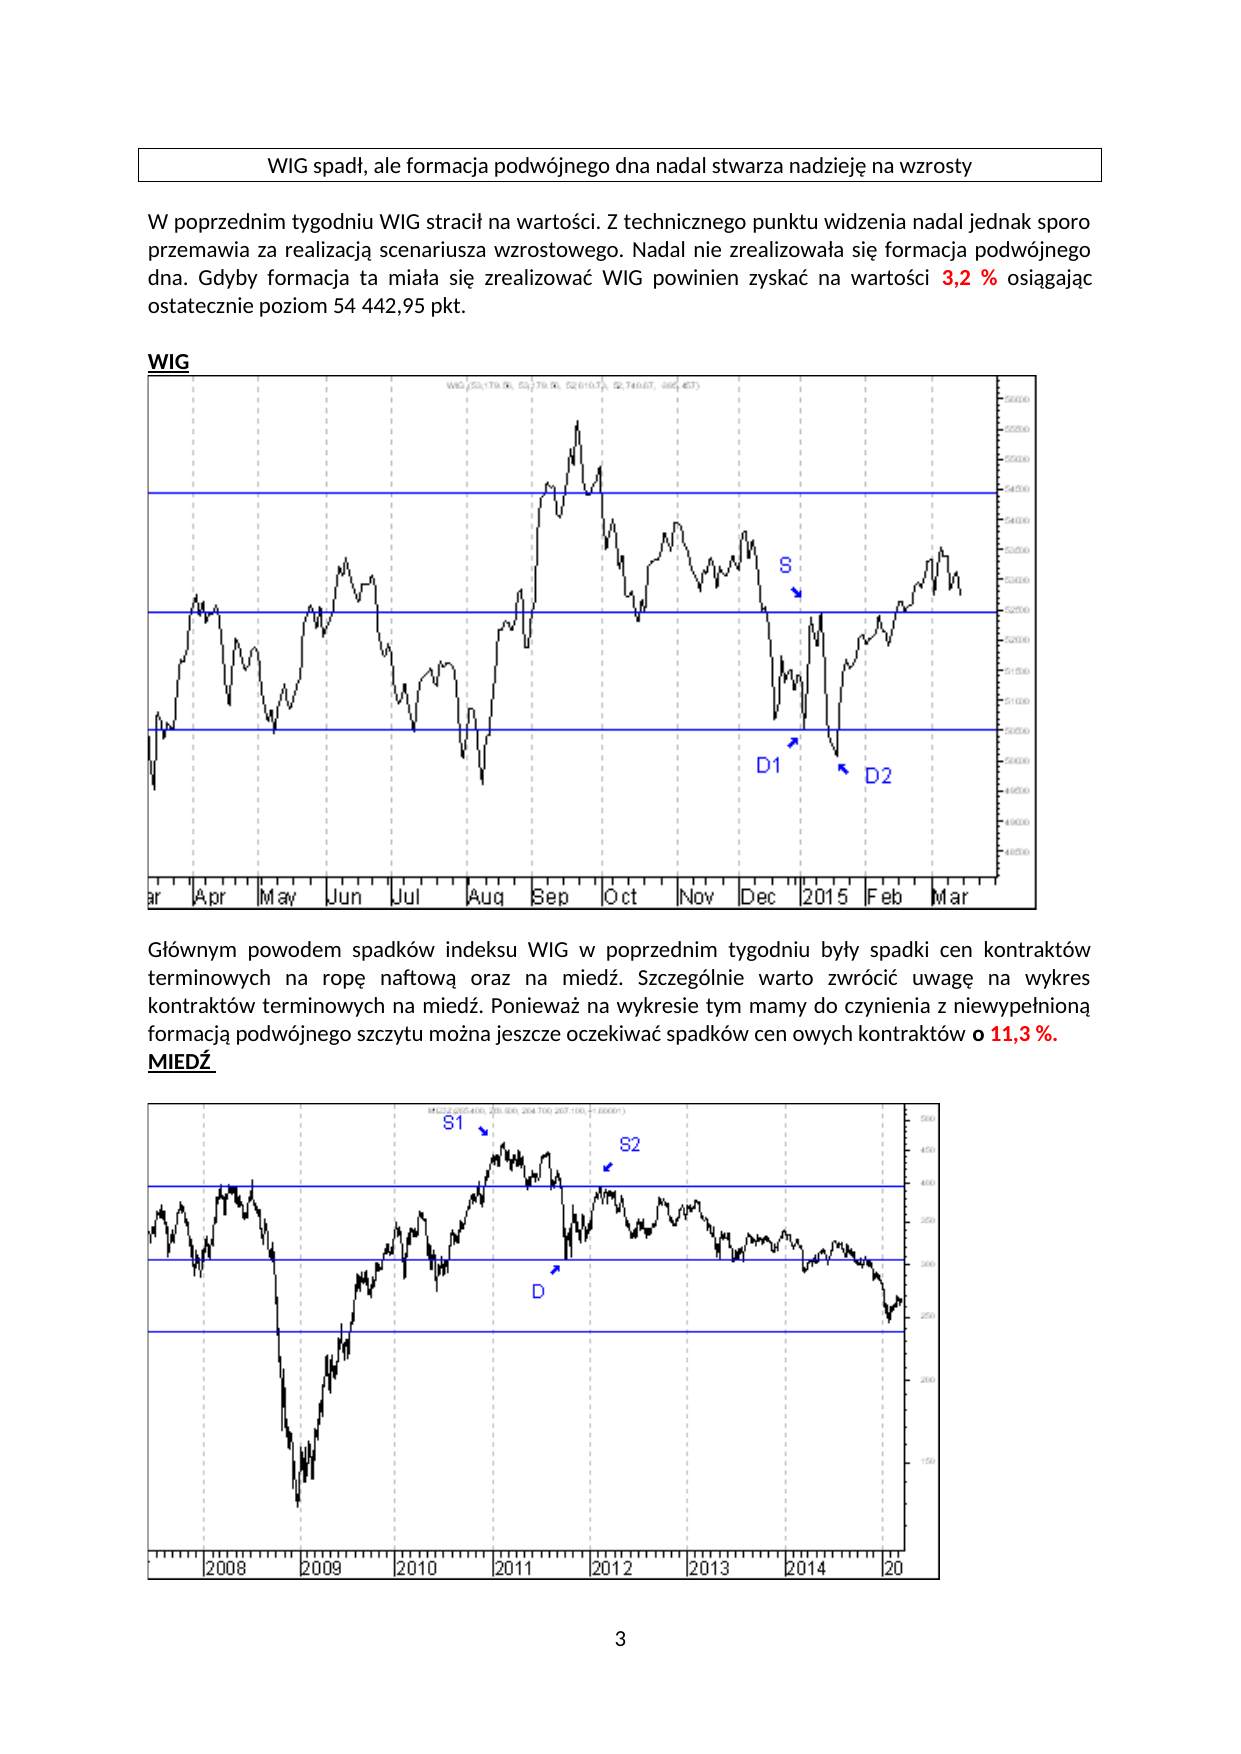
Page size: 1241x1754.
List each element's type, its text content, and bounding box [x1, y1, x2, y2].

text WIG spadł, ale formacja podwójnego dna nadal stwarza nadzieję na wzrosty [139, 149, 1101, 181]
text MIEDŹ [148, 1047, 1092, 1075]
text WIG [148, 347, 1092, 375]
picture [147, 1103, 940, 1580]
picture [147, 375, 1037, 910]
text Głównym powodem spadków indeksu WIG w poprzednim tygodniu były spadki cen kontraktów terminowych na ropę naftową oraz na miedź. Szczególnie warto zwrócić uwagę na wykres kontraktów terminowych na miedź. Ponieważ na wykresie tym mamy do czynienia z niewypełnioną formacją podwójnego szczytu można jeszcze oczekiwać spadków cen owych kontraktów o 11,3 %. [148, 935, 1092, 1047]
text W poprzednim tygodniu WIG stracił na wartości. Z technicznego punktu widzenia nadal jednak sporo przemawia za realizacją scenariusza wzrostowego. Nadal nie zrealizowała się formacja podwójnego dna. Gdyby formacja ta miała się zrealizować WIG powinien zyskać na wartości 3,2 % osiągając ostatecznie poziom 54 442,95 pkt. [148, 207, 1092, 319]
